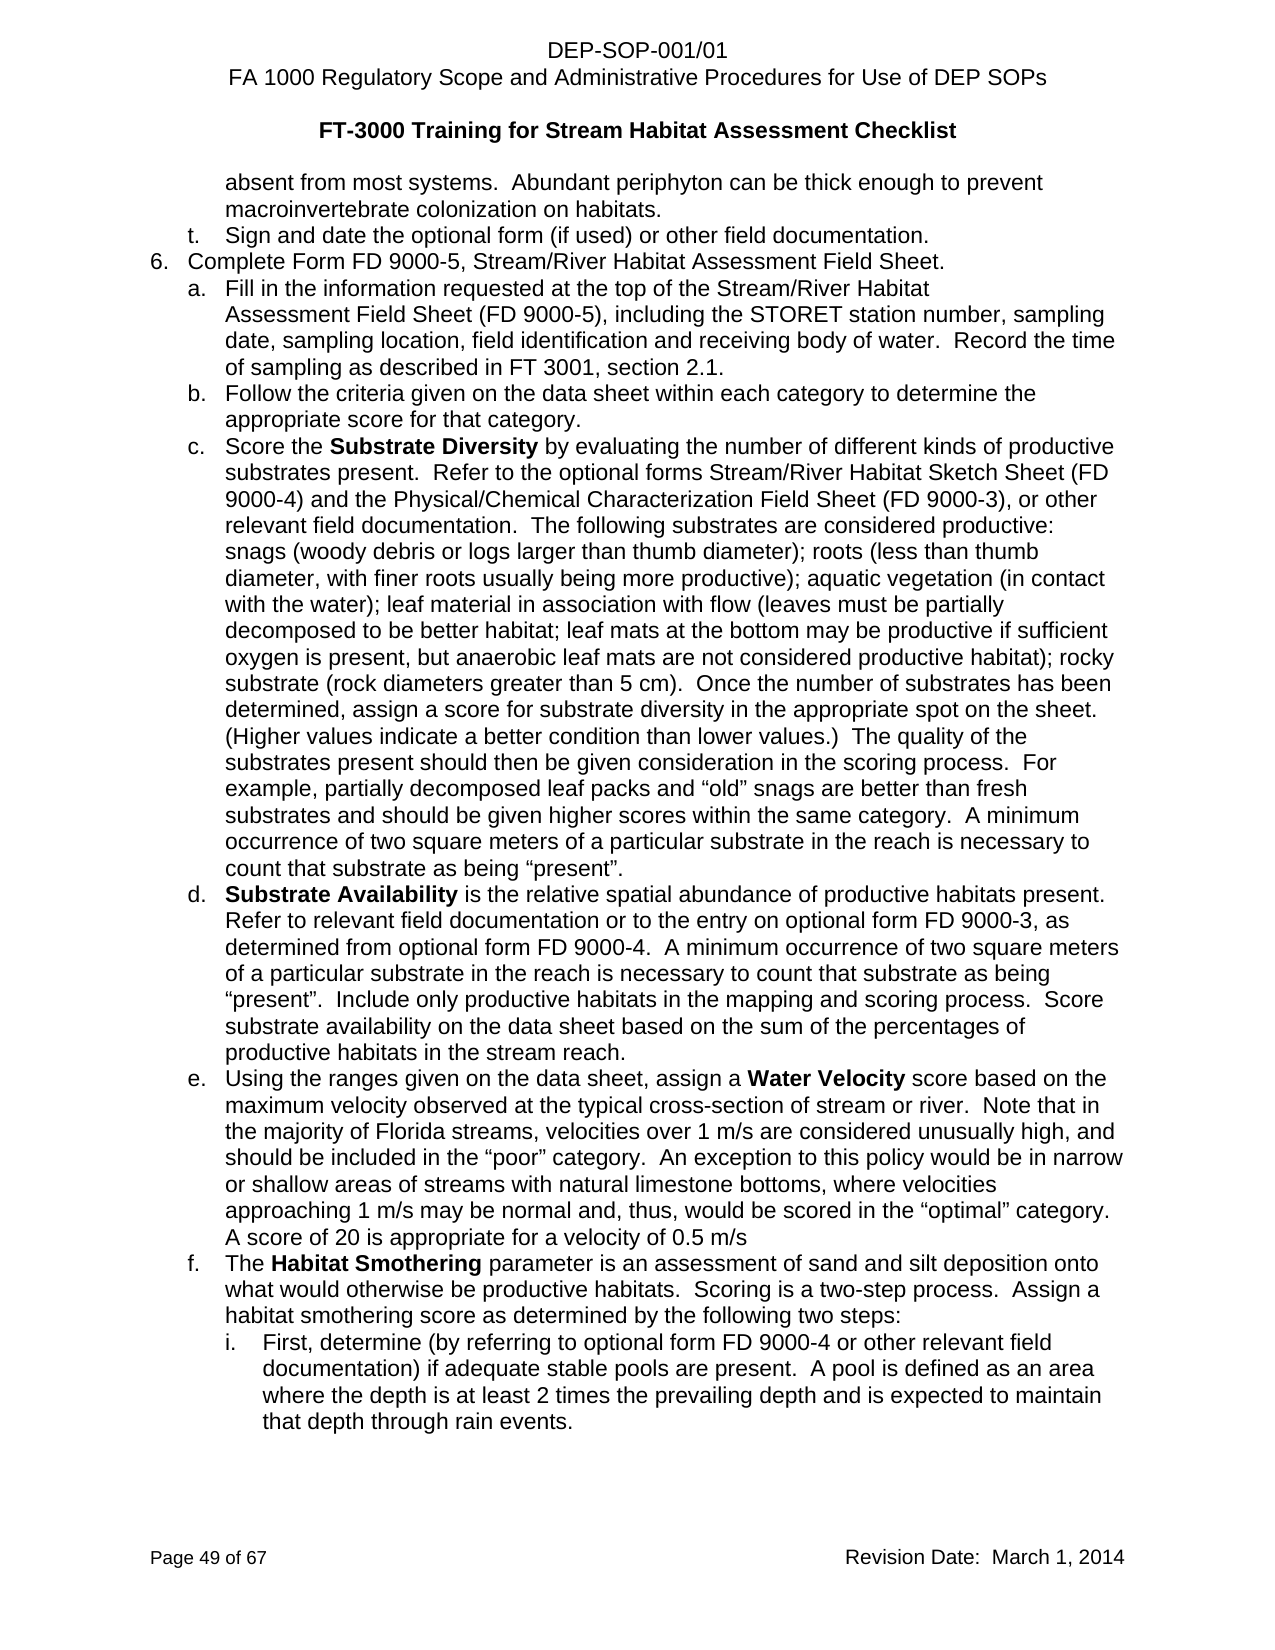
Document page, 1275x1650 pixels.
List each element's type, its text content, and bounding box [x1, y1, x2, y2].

list First, determine (by referring to optional form FD 9000-4 or other relevant field documentation) if adequate stable pools are present. A pool is defined as an area where the depth is at least 2 times the prevailing depth and is expected to maintain that depth through rain events. [225, 1329, 1125, 1434]
list The Habitat Smothering parameter is an assessment of sand and silt deposition onto what would otherwise be productive habitats. Scoring is a two-step process. Assign a habitat smothering score as determined by the following two steps: [187, 1250, 1125, 1329]
list Score the Substrate Diversity by evaluating the number of different kinds of productive substrates present. Refer to the optional forms Stream/River Habitat Sketch Sheet (FD 9000-4) and the Physical/Chemical Characterization Field Sheet (FD 9000-3), or other relevant field documentation. The following substrates are considered productive: snags (woody debris or logs larger than thumb diameter); roots (less than thumb diameter, with finer roots usually being more productive); aquatic vegetation (in contact with the water); leaf material in association with flow (leaves must be partially decomposed to be better habitat; leaf mats at the bottom may be productive if sufficient oxygen is present, but anaerobic leaf mats are not considered productive habitat); rocky substrate (rock diameters greater than 5 cm). Once the number of substrates has been determined, assign a score for substrate diversity in the appropriate spot on the sheet. (Higher values indicate a better condition than lower values.) The quality of the substrates present should then be given consideration in the scoring process. For example, partially decomposed leaf packs and “old” snags are better than fresh substrates and should be given higher scores within the same category. A minimum occurrence of two square meters of a particular substrate in the reach is necessary to count that substrate as being “present”. [187, 433, 1125, 881]
text Complete Form FD 9000-5, Stream/River Habitat Assessment Field Sheet. [150, 248, 1125, 275]
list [187, 169, 1125, 222]
list Sign and date the optional form (if used) or other field documentation. [187, 222, 1125, 248]
list Substrate Availability is the relative spatial abundance of productive habitats present. Refer to relevant field documentation or to the entry on optional form FD 9000-3, as determined from optional form FD 9000-4. A minimum occurrence of two square meters of a particular substrate in the reach is necessary to count that substrate as being “present”. Include only productive habitats in the mapping and scoring process. Score substrate availability on the data sheet based on the sum of the percentages of productive habitats in the stream reach. [187, 881, 1125, 1065]
list Follow the criteria given on the data sheet within each category to determine the appropriate score for that category. [187, 380, 1125, 433]
list Fill in the information requested at the top of the Stream/River Habitat Assessment Field Sheet (FD 9000-5), including the STORET station number, sampling date, sampling location, field identification and receiving body of water. Record the time of sampling as described in FT 3001, section 2.1. [187, 275, 1125, 380]
list Using the ranges given on the data sheet, assign a Water Velocity score based on the maximum velocity observed at the typical cross-section of stream or river. Note that in the majority of streams, velocities over 1 m/s are considered unusually high, and should be included in the “poor” category. An exception to this policy would be in narrow or shallow areas of streams with natural limestone bottoms, where velocities approaching 1 m/s may be normal and, thus, would be scored in the “optimal” category. A score of 20 is appropriate for a velocity of 0.5 m/s [187, 1065, 1125, 1250]
